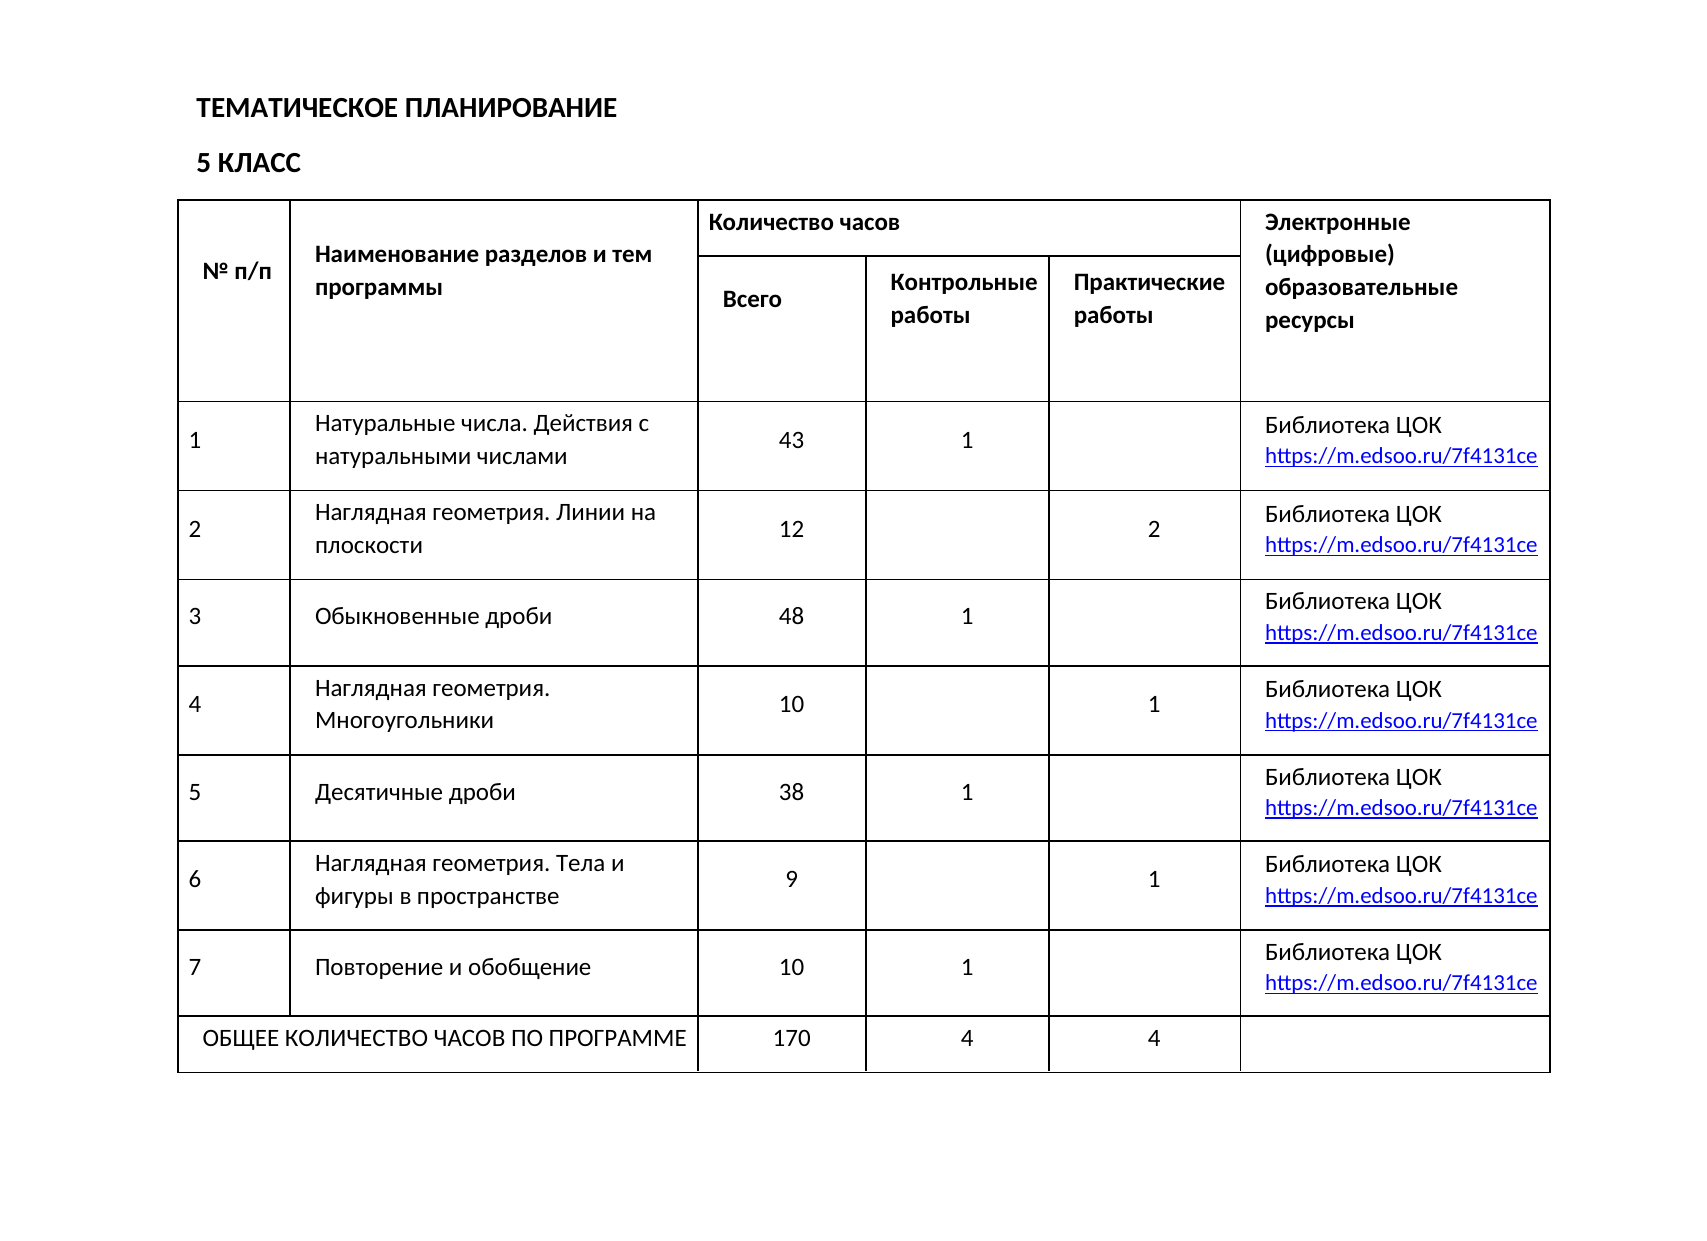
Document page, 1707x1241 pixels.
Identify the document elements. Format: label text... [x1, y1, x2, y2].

table_cell Библиотека ЦОК https://m.edsoo.ru/7f4131ce [1241, 402, 1549, 490]
table_header Количество часов [699, 201, 1240, 255]
table_cell [1050, 931, 1240, 1015]
table_cell 4 [179, 667, 289, 754]
table_cell Наглядная геометрия. Тела и фигуры в пространстве [291, 842, 697, 929]
table_cell 1 [867, 580, 1048, 665]
table_cell [1050, 580, 1240, 665]
table_cell 6 [179, 842, 289, 929]
table_cell Десятичные дроби [291, 756, 697, 840]
table_cell 10 [699, 931, 865, 1015]
table_cell Библиотека ЦОК https://m.edsoo.ru/7f4131ce [1241, 491, 1549, 579]
table_cell 38 [699, 756, 865, 840]
table_header № п/п [179, 201, 289, 401]
table_cell [867, 491, 1048, 579]
table_cell Обыкновенные дроби [291, 580, 697, 665]
table_cell ОБЩЕЕ КОЛИЧЕСТВО ЧАСОВ ПО ПРОГРАММЕ [179, 1017, 697, 1071]
table_cell [1050, 402, 1240, 490]
table_cell [1241, 1017, 1549, 1071]
table_header Наименование разделов и тем программы [291, 201, 697, 401]
table_cell 3 [179, 580, 289, 665]
table_cell 1 [1050, 667, 1240, 754]
table_cell 1 [867, 931, 1048, 1015]
table_cell Натуральные числа. Действия с натуральными числами [291, 402, 697, 490]
table_cell 1 [867, 756, 1048, 840]
table_cell Библиотека ЦОК https://m.edsoo.ru/7f4131ce [1241, 756, 1549, 840]
table_cell Библиотека ЦОК https://m.edsoo.ru/7f4131ce [1241, 931, 1549, 1015]
table_cell 43 [699, 402, 865, 490]
table_cell Наглядная геометрия. Многоугольники [291, 667, 697, 754]
table_cell 5 [179, 756, 289, 840]
table_cell 1 [1050, 842, 1240, 929]
table_cell Всего [699, 257, 865, 401]
table_cell Повторение и обобщение [291, 931, 697, 1015]
table_cell 7 [179, 931, 289, 1015]
table_cell Контрольные работы [867, 257, 1048, 401]
text ТЕМАТИЧЕСКОЕ ПЛАНИРОВАНИЕ [190, 89, 1618, 124]
table_cell 9 [699, 842, 865, 929]
table_cell 1 [867, 402, 1048, 490]
table_cell 4 [1050, 1017, 1240, 1071]
table_cell 10 [699, 667, 865, 754]
table_cell 2 [1050, 491, 1240, 579]
table_cell Библиотека ЦОК https://m.edsoo.ru/7f4131ce [1241, 842, 1549, 929]
table_cell 1 [179, 402, 289, 490]
text 5 КЛАСС [190, 144, 1618, 179]
table_header Электронные (цифровые) образовательные ресурсы [1241, 201, 1549, 401]
table_cell Практические работы [1050, 257, 1240, 401]
table_cell Наглядная геометрия. Линии на плоскости [291, 491, 697, 579]
table_cell 12 [699, 491, 865, 579]
table_cell 4 [867, 1017, 1048, 1071]
table_cell [867, 667, 1048, 754]
table_cell 2 [179, 491, 289, 579]
table_cell 48 [699, 580, 865, 665]
table_cell 170 [699, 1017, 865, 1071]
table_cell Библиотека ЦОК https://m.edsoo.ru/7f4131ce [1241, 667, 1549, 754]
table_cell [1050, 756, 1240, 840]
table_cell [867, 842, 1048, 929]
table_cell Библиотека ЦОК https://m.edsoo.ru/7f4131ce [1241, 580, 1549, 665]
